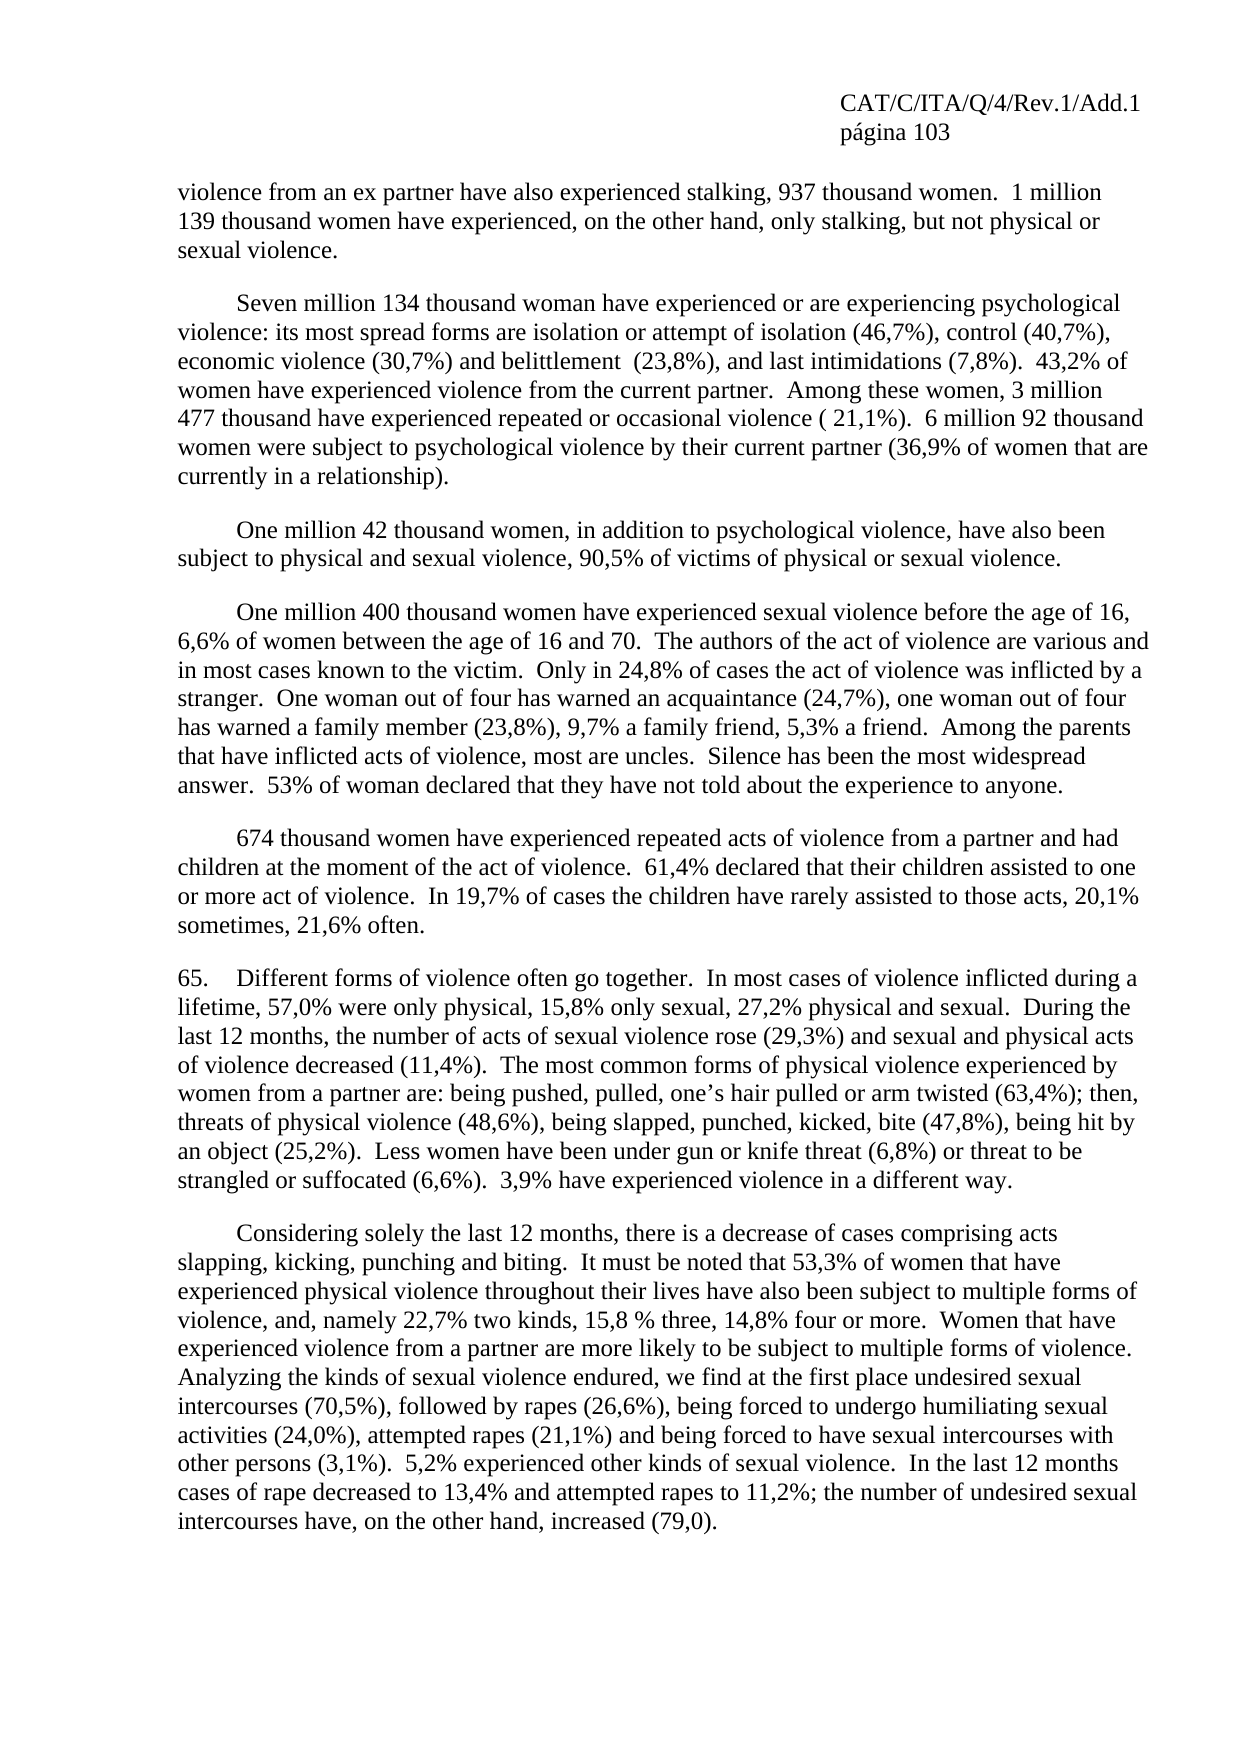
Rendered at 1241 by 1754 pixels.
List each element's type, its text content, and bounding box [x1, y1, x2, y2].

text Seven million 134 thousand woman have experienced or are experiencing psychological violence: its most spread forms are isolation or attempt of isolation (46,7%), control (40,7%), economic violence (30,7%) and belittlement (23,8%), and last intimidations (7,8%). 43,2% of women have experienced violence from the current partner. Among these women, 3 million 477 thousand have experienced repeated or occasional violence ( 21,1%). 6 million 92 thousand women were subject to psychological violence by their current partner (36,9% of women that are currently in a relationship). [177, 288, 1152, 490]
text 674 thousand women have experienced repeated acts of violence from a partner and had children at the moment of the act of violence. 61,4% declared that their children assisted to one or more act of violence. In 19,7% of cases the children have rarely assisted to those acts, 20,1% sometimes, 21,6% often. [177, 823, 1152, 938]
text Considering solely the last 12 months, there is a decrease of cases comprising acts slapping, kicking, punching and biting. It must be noted that 53,3% of women that have experienced physical violence throughout their lives have also been subject to multiple forms of violence, and, namely 22,7% two kinds, 15,8 % three, 14,8% four or more. Women that have experienced violence from a partner are more likely to be subject to multiple forms of violence. Analyzing the kinds of sexual violence endured, we find at the first place undesired sexual intercourses (70,5%), followed by rapes (26,6%), being forced to undergo humiliating sexual activities (24,0%), attempted rapes (21,1%) and being forced to have sexual intercourses with other persons (3,1%). 5,2% experienced other kinds of sexual violence. In the last 12 months cases of rape decreased to 13,4% and attempted rapes to 11,2%; the number of undesired sexual intercourses have, on the other hand, increased (79,0). [177, 1218, 1152, 1535]
text One million 400 thousand women have experienced sexual violence before the age of 16, 6,6% of women between the age of 16 and 70. The authors of the act of violence are various and in most cases known to the victim. Only in 24,8% of cases the act of violence was inflicted by a stranger. One woman out of four has warned an acquaintance (24,7%), one woman out of four has warned a family member (23,8%), 9,7% a family friend, 5,3% a friend. Among the parents that have inflicted acts of violence, most are uncles. Silence has been the most widespread answer. 53% of woman declared that they have not told about the experience to anyone. [177, 597, 1152, 798]
text One million 42 thousand women, in addition to psychological violence, have also been subject to physical and sexual violence, 90,5% of victims of physical or sexual violence. [177, 515, 1152, 572]
text 65. Different forms of violence often go together. In most cases of violence inflicted during a lifetime, 57,0% were only physical, 15,8% only sexual, 27,2% physical and sexual. During the last 12 months, the number of acts of sexual violence rose (29,3%) and sexual and physical acts of violence decreased (11,4%). The most common forms of physical violence experienced by women from a partner are: being pushed, pulled, one’s hair pulled or arm twisted (63,4%); then, threats of physical violence (48,6%), being slapped, punched, kicked, bite (47,8%), being hit by an object (25,2%). Less women have been under gun or knife threat (6,8%) or threat to be strangled or suffocated (6,6%). 3,9% have experienced violence in a different way. [177, 963, 1152, 1193]
